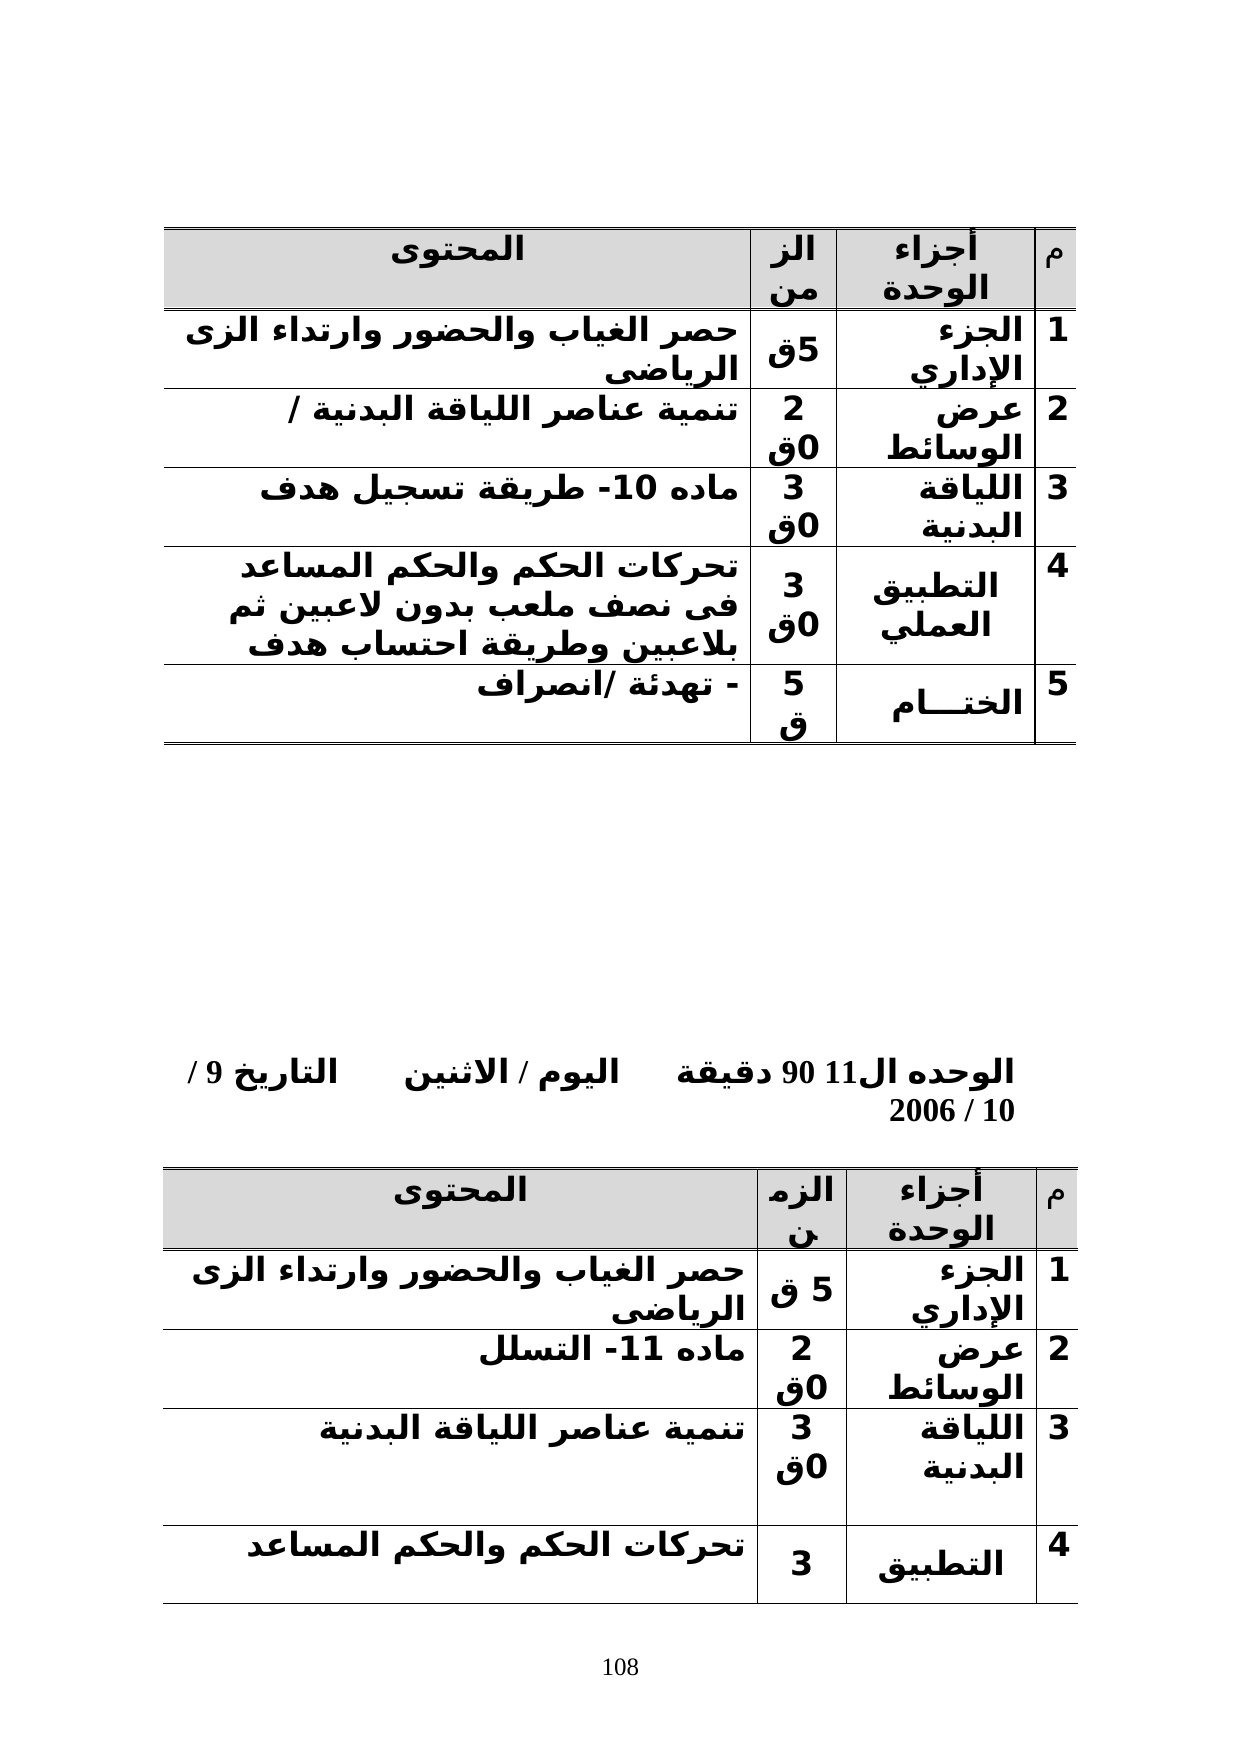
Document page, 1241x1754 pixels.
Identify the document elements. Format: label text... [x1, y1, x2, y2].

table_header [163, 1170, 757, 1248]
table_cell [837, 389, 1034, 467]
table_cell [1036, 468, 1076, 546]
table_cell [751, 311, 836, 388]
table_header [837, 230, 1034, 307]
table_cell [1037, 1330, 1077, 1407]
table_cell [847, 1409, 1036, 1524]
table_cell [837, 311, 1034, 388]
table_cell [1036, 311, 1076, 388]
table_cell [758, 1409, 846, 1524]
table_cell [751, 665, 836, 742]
text الوحده ال11 90 دقيقة اليوم / الاثنين التاريخ 9 / 10 / 2006 [187, 1052, 1015, 1129]
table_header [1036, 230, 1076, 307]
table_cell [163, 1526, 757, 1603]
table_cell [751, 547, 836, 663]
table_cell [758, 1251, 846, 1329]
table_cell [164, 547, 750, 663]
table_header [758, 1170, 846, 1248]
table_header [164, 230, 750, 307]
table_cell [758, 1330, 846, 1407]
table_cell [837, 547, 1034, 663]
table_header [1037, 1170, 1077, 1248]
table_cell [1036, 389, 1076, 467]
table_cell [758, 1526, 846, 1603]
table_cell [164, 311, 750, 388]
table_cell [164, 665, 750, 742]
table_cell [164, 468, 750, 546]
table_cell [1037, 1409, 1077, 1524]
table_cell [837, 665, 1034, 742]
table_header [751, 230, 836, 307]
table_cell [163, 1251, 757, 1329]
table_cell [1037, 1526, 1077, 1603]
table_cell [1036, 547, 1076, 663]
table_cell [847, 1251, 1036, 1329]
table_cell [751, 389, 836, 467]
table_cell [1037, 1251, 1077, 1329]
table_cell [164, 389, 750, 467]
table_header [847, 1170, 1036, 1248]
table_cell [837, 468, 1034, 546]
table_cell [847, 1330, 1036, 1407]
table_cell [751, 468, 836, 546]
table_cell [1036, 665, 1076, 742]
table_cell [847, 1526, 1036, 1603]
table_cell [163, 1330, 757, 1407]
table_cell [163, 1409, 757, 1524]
